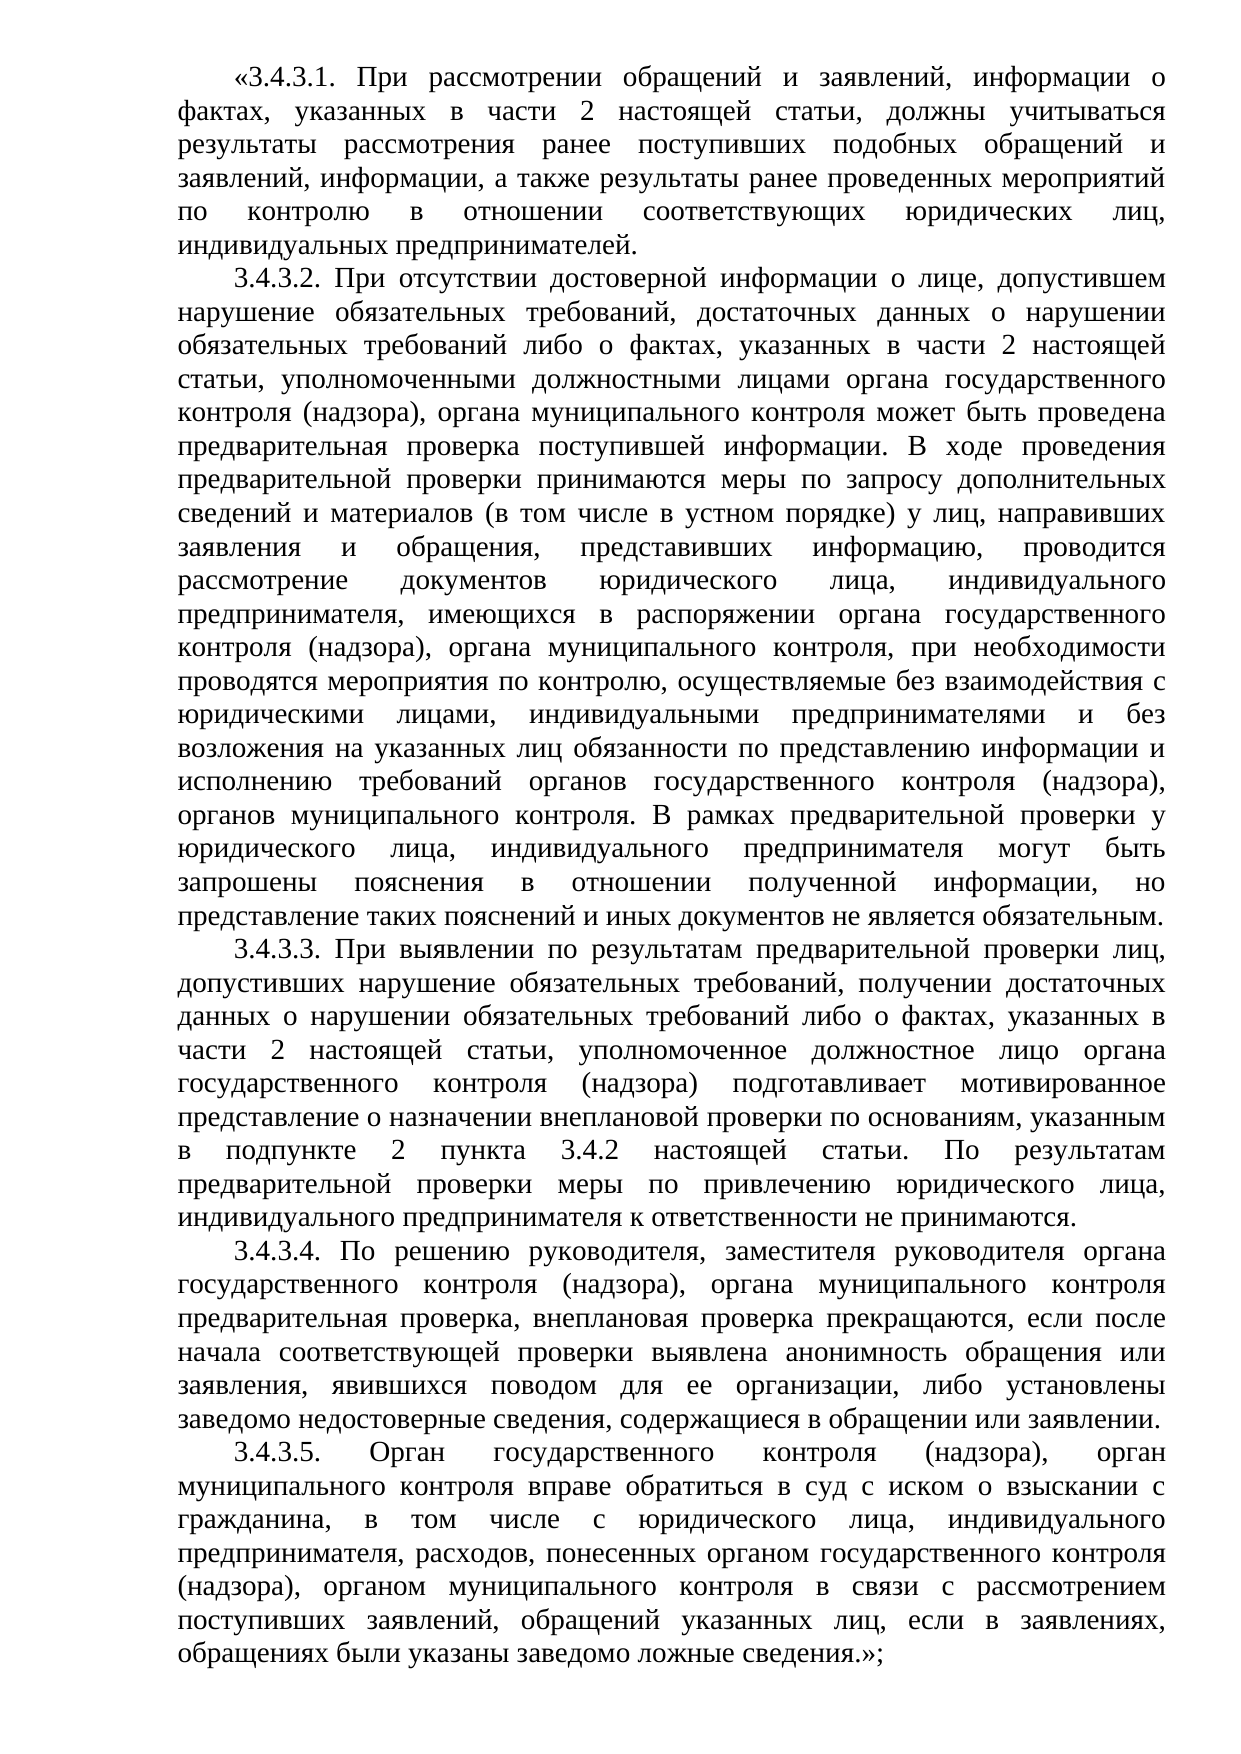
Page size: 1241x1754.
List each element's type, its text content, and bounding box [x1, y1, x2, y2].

text 3.4.3.5. Орган государственного контроля (надзора), орган муниципального контроля вправе обратиться в суд с иском о взыскании с гражданина, в том числе с юридического лица, индивидуального предпринимателя, расходов, понесенных органом государственного контроля (надзора), органом муниципального контроля в связи с рассмотрением поступивших заявлений, обращений указанных лиц, если в заявлениях, обращениях были указаны заведомо ложные сведения.»; [177, 1434, 1167, 1669]
text 3.4.3.3. При выявлении по результатам предварительной проверки лиц, допустивших нарушение обязательных требований, получении достаточных данных о нарушении обязательных требований либо о фактах, указанных в части 2 настоящей статьи, уполномоченное должностное лицо органа государственного контроля (надзора) подготавливает мотивированное представление о назначении внеплановой проверки по основаниям, указанным в подпункте 2 пункта 3.4.2 настоящей статьи. По результатам предварительной проверки меры по привлечению юридического лица, индивидуального предпринимателя к ответственности не принимаются. [177, 931, 1167, 1233]
text 3.4.3.4. По решению руководителя, заместителя руководителя органа государственного контроля (надзора), органа муниципального контроля предварительная проверка, внеплановая проверка прекращаются, если после начала соответствующей проверки выявлена анонимность обращения или заявления, явившихся поводом для ее организации, либо установлены заведомо недостоверные сведения, содержащиеся в обращении или заявлении. [177, 1233, 1167, 1434]
text 3.4.3.2. При отсутствии достоверной информации о лице, допустившем нарушение обязательных требований, достаточных данных о нарушении обязательных требований либо о фактах, указанных в части 2 настоящей статьи, уполномоченными должностными лицами органа государственного контроля (надзора), органа муниципального контроля может быть проведена предварительная проверка поступившей информации. В ходе проведения предварительной проверки принимаются меры по запросу дополнительных сведений и материалов (в том числе в устном порядке) у лиц, направивших заявления и обращения, представивших информацию, проводится рассмотрение документов юридического лица, индивидуального предпринимателя, имеющихся в распоряжении органа государственного контроля (надзора), органа муниципального контроля, при необходимости проводятся мероприятия по контролю, осуществляемые без взаимодействия с юридическими лицами, индивидуальными предпринимателями и без возложения на указанных лиц обязанности по представлению информации и исполнению требований органов государственного контроля (надзора), органов муниципального контроля. В рамках предварительной проверки у юридического лица, индивидуального предпринимателя могут быть запрошены пояснения в отношении полученной информации, но представление таких пояснений и иных документов не является обязательным. [177, 260, 1167, 931]
text «3.4.3.1. При рассмотрении обращений и заявлений, информации о фактах, указанных в части 2 настоящей статьи, должны учитываться результаты рассмотрения ранее поступивших подобных обращений и заявлений, информации, а также результаты ранее проведенных мероприятий по контролю в отношении соответствующих юридических лиц, индивидуальных предпринимателей. [177, 59, 1167, 260]
